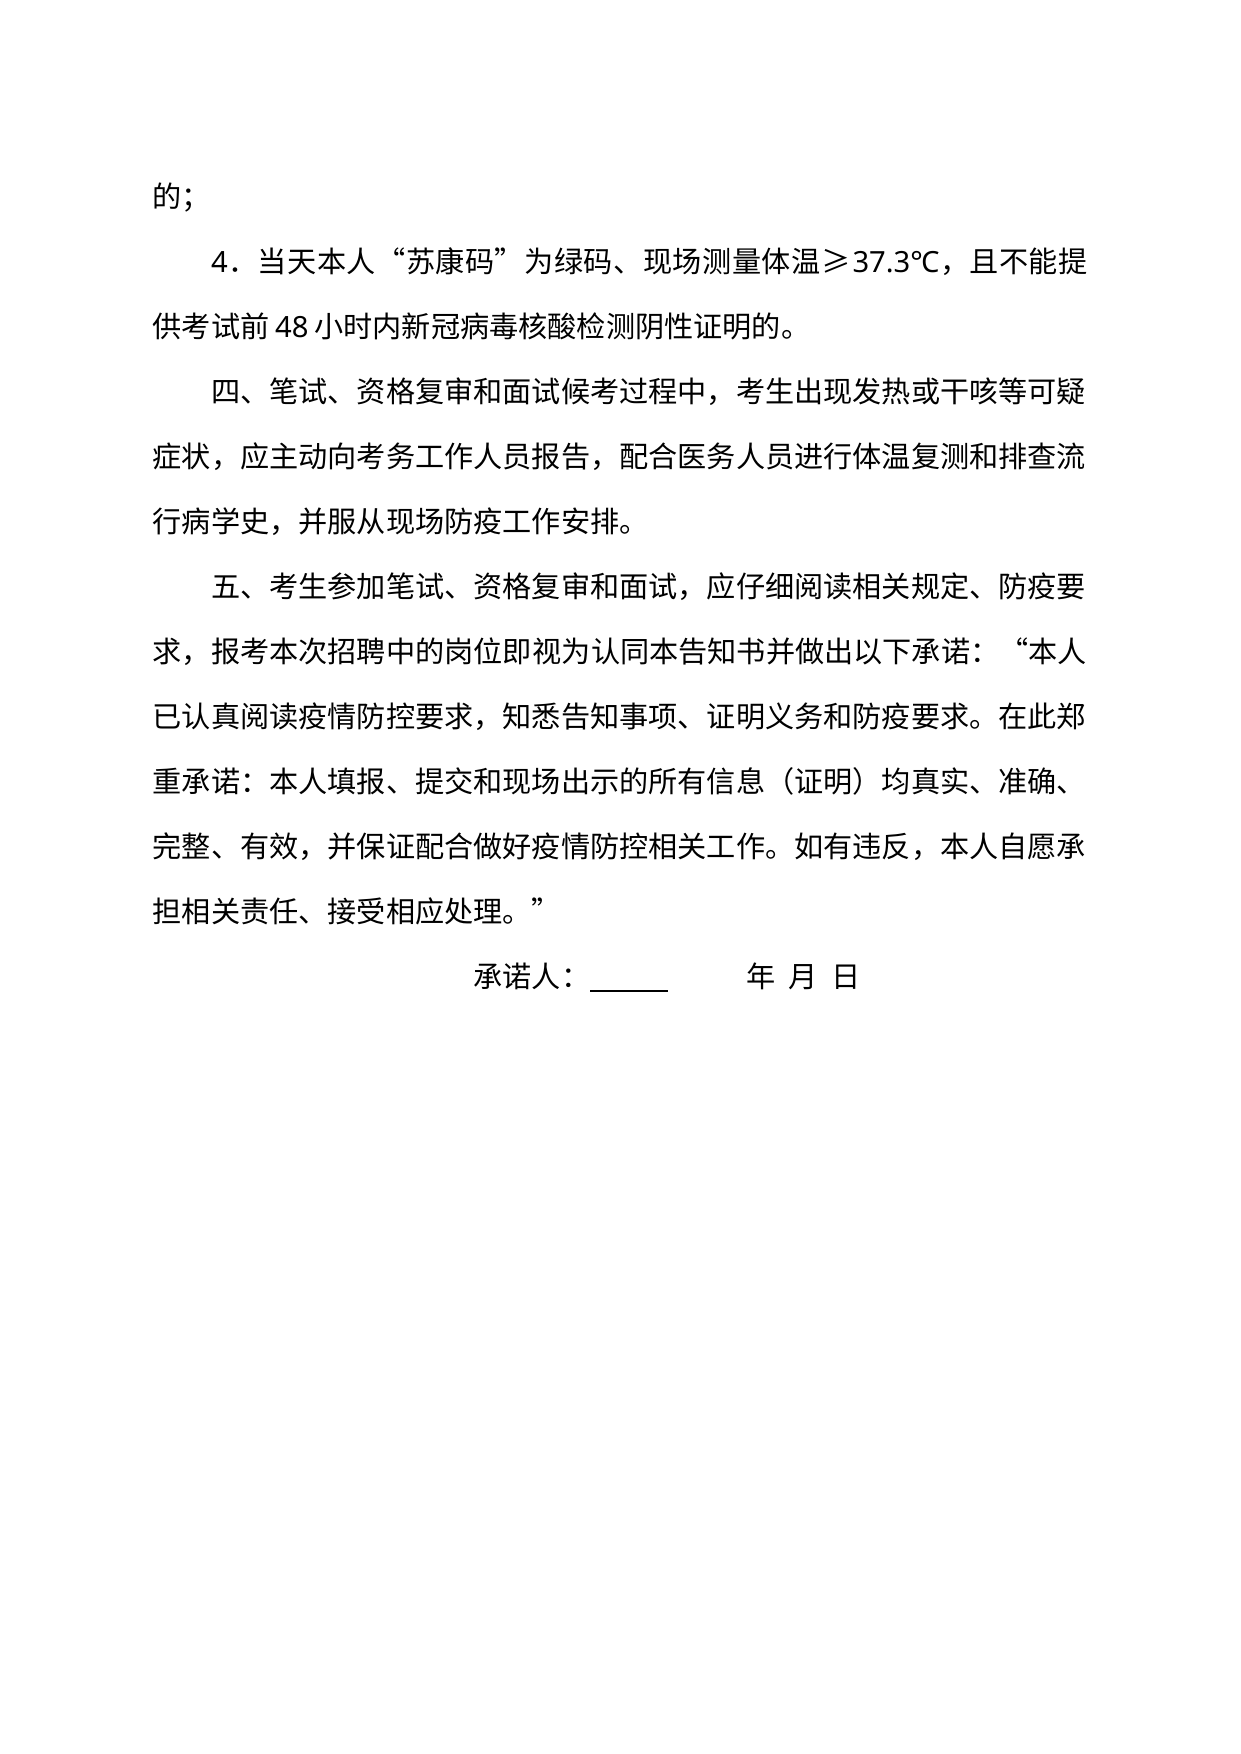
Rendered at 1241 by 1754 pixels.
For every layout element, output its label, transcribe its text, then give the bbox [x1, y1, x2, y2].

text 承诺人： 年 月 日 [152, 942, 1088, 1007]
text 4．当天本人“苏康码”为绿码、现场测量体温≥37.3℃，且不能提供考试前48小时内新冠病毒核酸检测阴性证明的。 [152, 227, 1088, 357]
text 五、考生参加笔试、资格复审和面试，应仔细阅读相关规定、防疫要求，报考本次招聘中的岗位即视为认同本告知书并做出以下承诺：“本人已认真阅读疫情防控要求，知悉告知事项、证明义务和防疫要求。在此郑重承诺：本人填报、提交和现场出示的所有信息（证明）均真实、准确、完整、有效，并保证配合做好疫情防控相关工作。如有违反，本人自愿承担相关责任、接受相应处理。” [152, 552, 1088, 942]
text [152, 162, 1088, 227]
text 四、笔试、资格复审和面试候考过程中，考生出现发热或干咳等可疑症状，应主动向考务工作人员报告，配合医务人员进行体温复测和排查流行病学史，并服从现场防疫工作安排。 [152, 357, 1088, 552]
